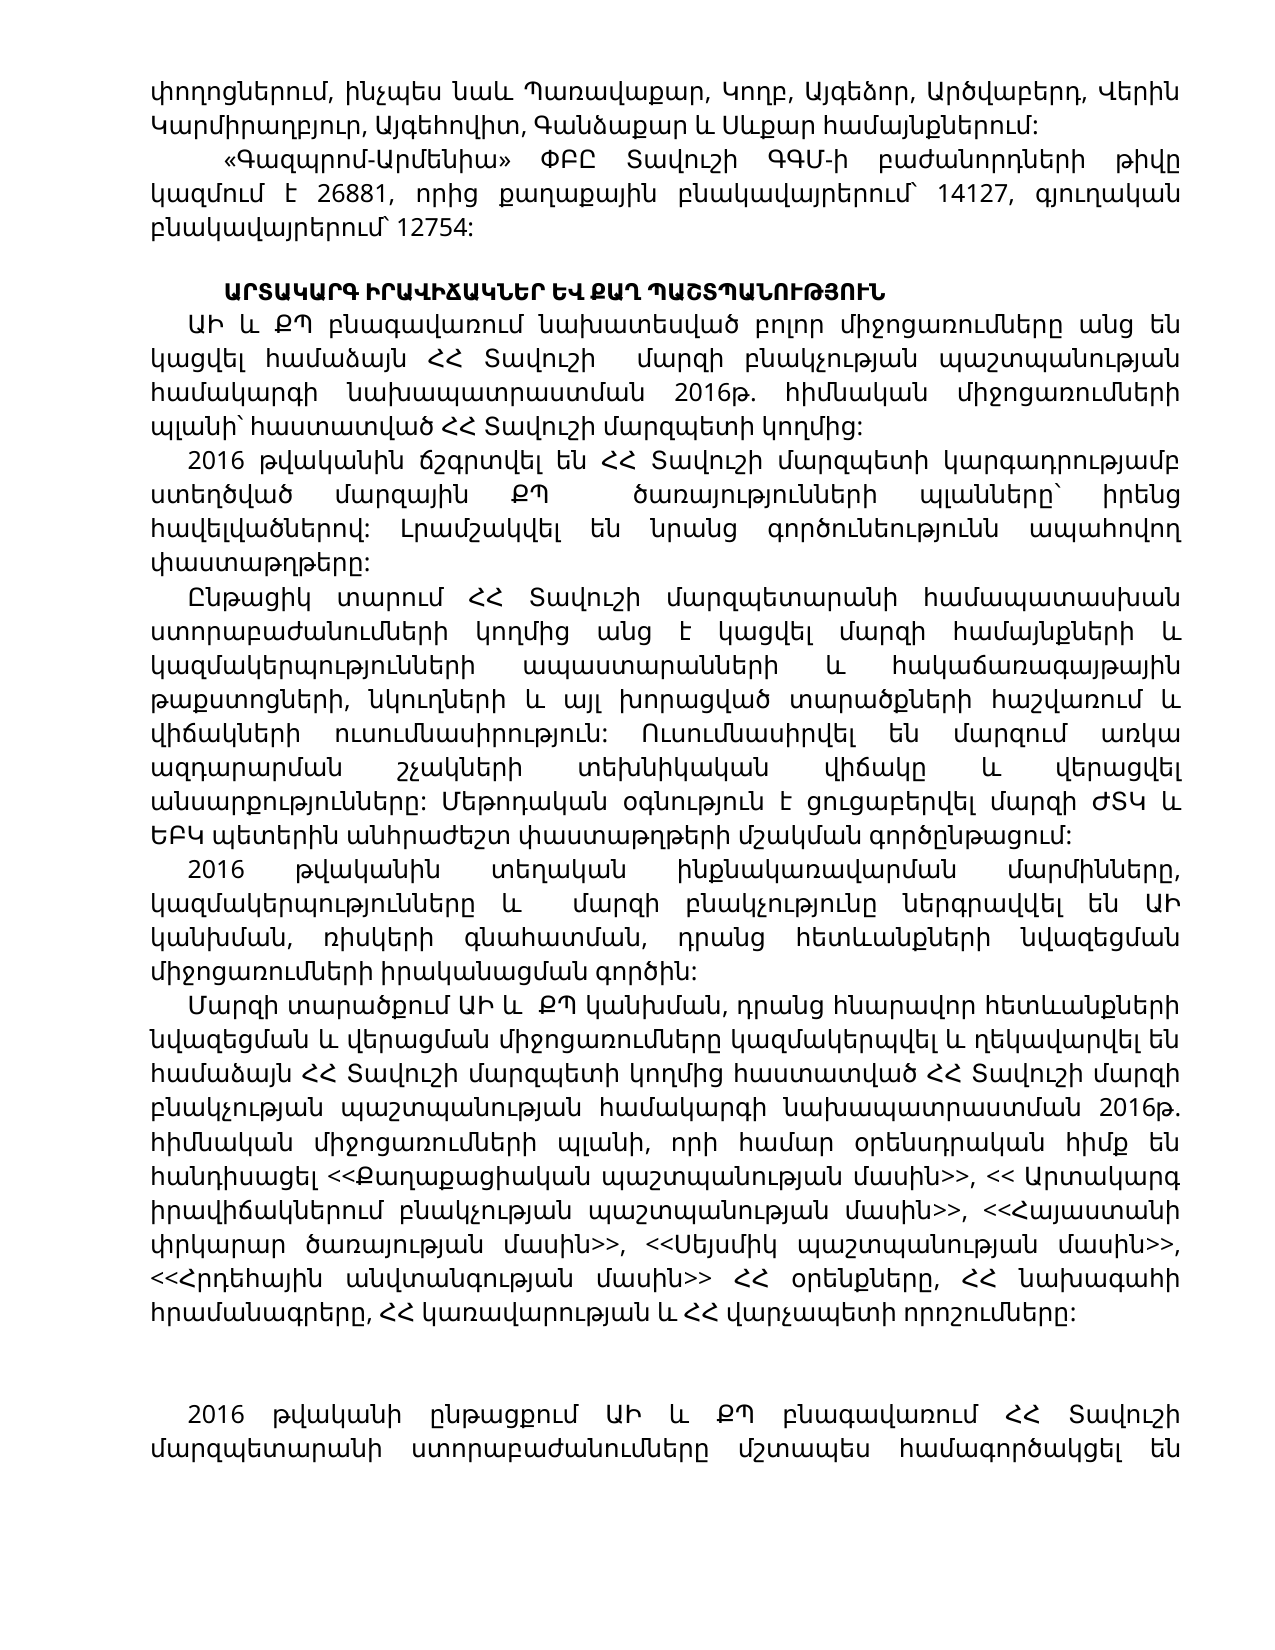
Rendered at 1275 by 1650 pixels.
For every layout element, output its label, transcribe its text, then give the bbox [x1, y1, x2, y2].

text ԱԻ և ՔՊ բնագավառում նախատեսված բոլոր միջոցառումները անց են կացվել համաձայն ՀՀ Տավուշի մարզի բնակչության պաշտպանության համակարգի նախապատրաստման 2016թ. հիմնական միջոցառումների պլանի՝ հաստատված ՀՀ Տավուշի մարզպետի կողմից: [150, 307, 1181, 443]
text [150, 74, 1181, 142]
text Մարզի տարածքում ԱԻ և ՔՊ կանխման, դրանց հնարավոր հետևանքների նվազեցման և վերացման միջոցառումները կազմակերպվել և ղեկավարվել են համաձայն ՀՀ Տավուշի մարզպետի կողմից հաստատված ՀՀ Տավուշի մարզի բնակչության պաշտպանության համակարգի նախապատրաստման 2016թ. հիմնական միջոցառումների պլանի, որի համար օրենսդրական հիմք են հանդիսացել <<Քաղաքացիական պաշտպանության մասին>>, << Արտակարգ իրավիճակներում բնակչության պաշտպանության մասին>>, <<Հայաստանի փրկարար ծառայության մասին>>, <<Սեյսմիկ պաշտպանության մասին>>, <<Հրդեհային անվտանգության մասին>> ՀՀ օրենքները, ՀՀ նախագահի հրամանագրերը, ՀՀ կառավարության և ՀՀ վարչապետի որոշումները: [150, 988, 1181, 1328]
text ԱՐՏԱԿԱՐԳ ԻՐԱՎԻՃԱԿՆԵՐ ԵՎ ՔԱՂ ՊԱՇՏՊԱՆՈՒԹՅՈՒՆ [150, 275, 1181, 307]
text Ընթացիկ տարում ՀՀ Տավուշի մարզպետարանի համապատասխան ստորաբաժանումների կողմից անց է կացվել մարզի համայնքների և կազմակերպությունների ապաստարանների և հակաճառագայթային թաքստոցների, նկուղների և այլ խորացված տարածքների հաշվառում և վիճակների ուսումնասիրություն: Ուսումնասիրվել են մարզում առկա ազդարարման շչակների տեխնիկական վիճակը և վերացվել անսարքությունները: Մեթոդական օգնություն է ցուցաբերվել մարզի ԺՏԿ և ԵԲԿ պետերին անհրաժեշտ փաստաթղթերի մշակման գործընթացում: [150, 579, 1181, 852]
text 2016 թվականին ճշգրտվել են ՀՀ Տավուշի մարզպետի կարգադրությամբ ստեղծված մարզային ՔՊ ծառայությունների պլանները՝ իրենց հավելվածներով: Լրամշակվել են նրանց գործունեությունն ապահովող փաստաթղթերը: [150, 443, 1181, 579]
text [150, 1397, 1181, 1465]
text «Գազպրոմ-Արմենիա» ՓԲԸ Տավուշի ԳԳՄ-ի բաժանորդների թիվը կազմում է 26881, որից քաղաքային բնակավայրերում՝ 14127, գյուղական բնակավայրերում՝ 12754: [150, 142, 1181, 244]
text 2016 թվականին տեղական ինքնակառավարման մարմինները, կազմակերպությունները և մարզի բնակչությունը ներգրավվել են ԱԻ կանխման, ռիսկերի գնահատման, դրանց հետևանքների նվազեցման միջոցառումների իրականացման գործին: [150, 852, 1181, 988]
